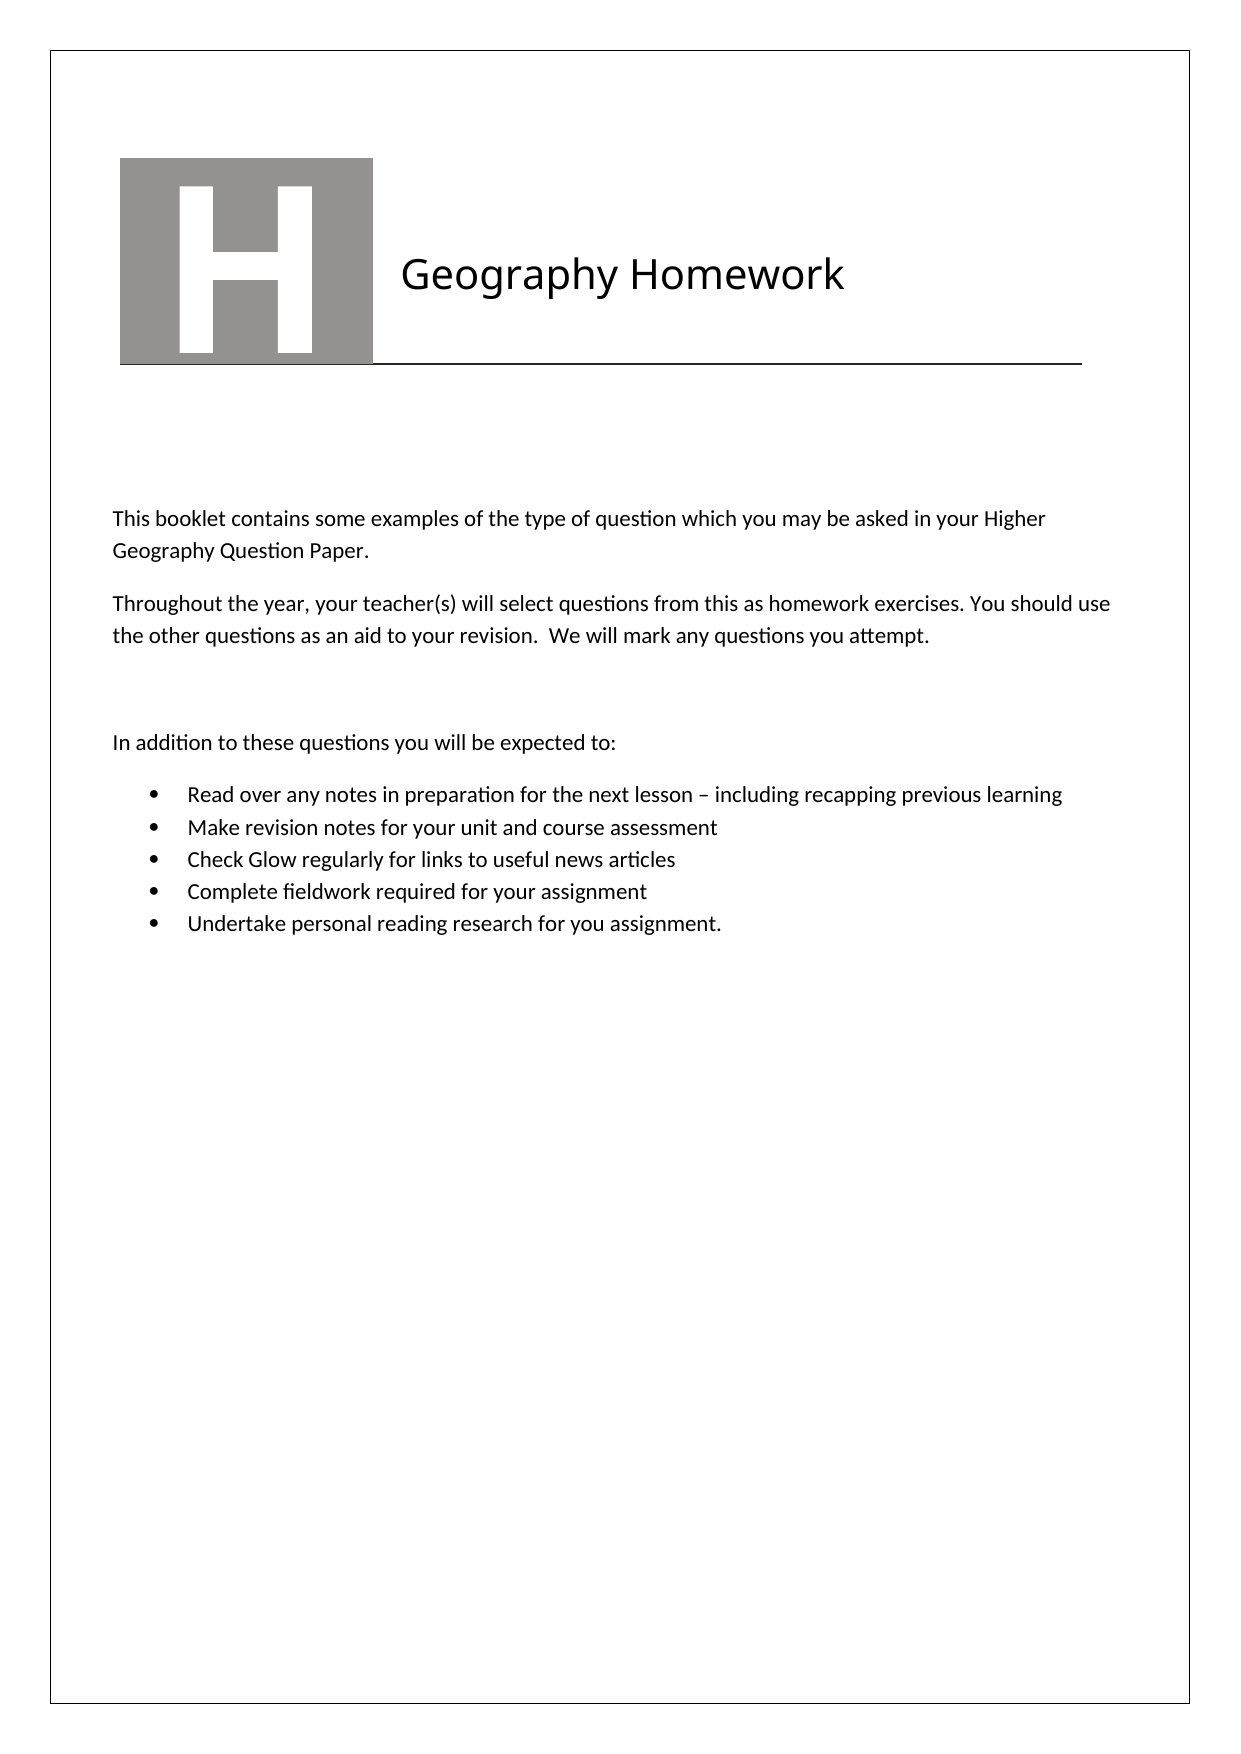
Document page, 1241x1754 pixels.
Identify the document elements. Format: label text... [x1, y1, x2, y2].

picture [112, 150, 1088, 374]
list Undertake personal reading research for you assignment. [150, 909, 1128, 937]
text This booklet contains some examples of the type of question which you may be asked in your Higher Geography Question Paper. [112, 504, 1128, 564]
list Complete fieldwork required for your assignment [150, 877, 1128, 905]
list Check Glow regularly for links to useful news articles [150, 845, 1128, 873]
list Read over any notes in preparation for the next lesson – including recapping previous learning [150, 781, 1128, 809]
list Make revision notes for your unit and course assessment [150, 813, 1128, 841]
text Throughout the year, your teacher(s) will select questions from this as homework exercises. You should use the other questions as an aid to your revision. We will mark any questions you attempt. [112, 589, 1128, 649]
text In addition to these questions you will be expected to: [112, 728, 1128, 756]
